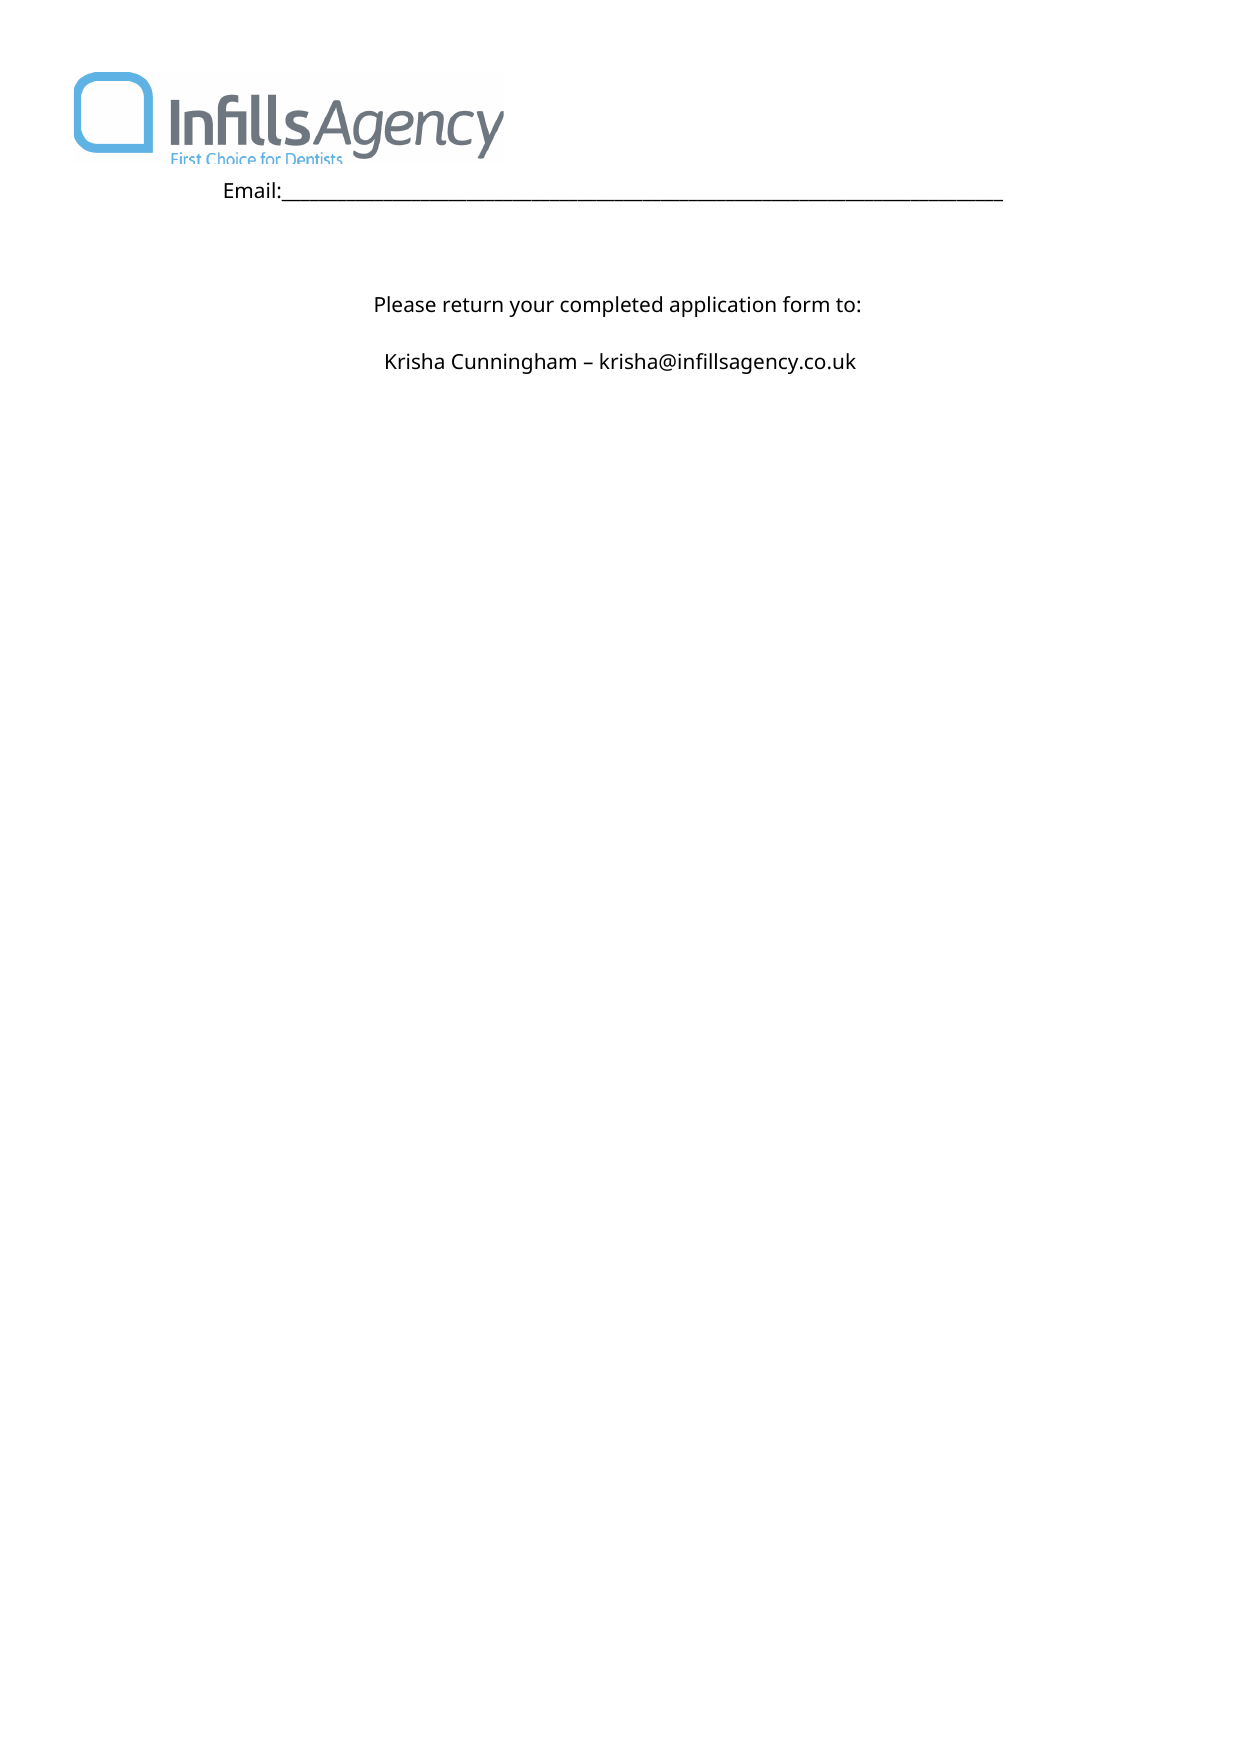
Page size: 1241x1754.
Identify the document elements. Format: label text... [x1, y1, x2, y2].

text Krisha Cunningham – krisha@infillsagency.co.uk [148, 347, 1092, 376]
list Email:______________________________________________________________________________ [223, 148, 1092, 204]
text Please return your completed application form to: [148, 290, 1092, 347]
picture [72, 72, 504, 163]
